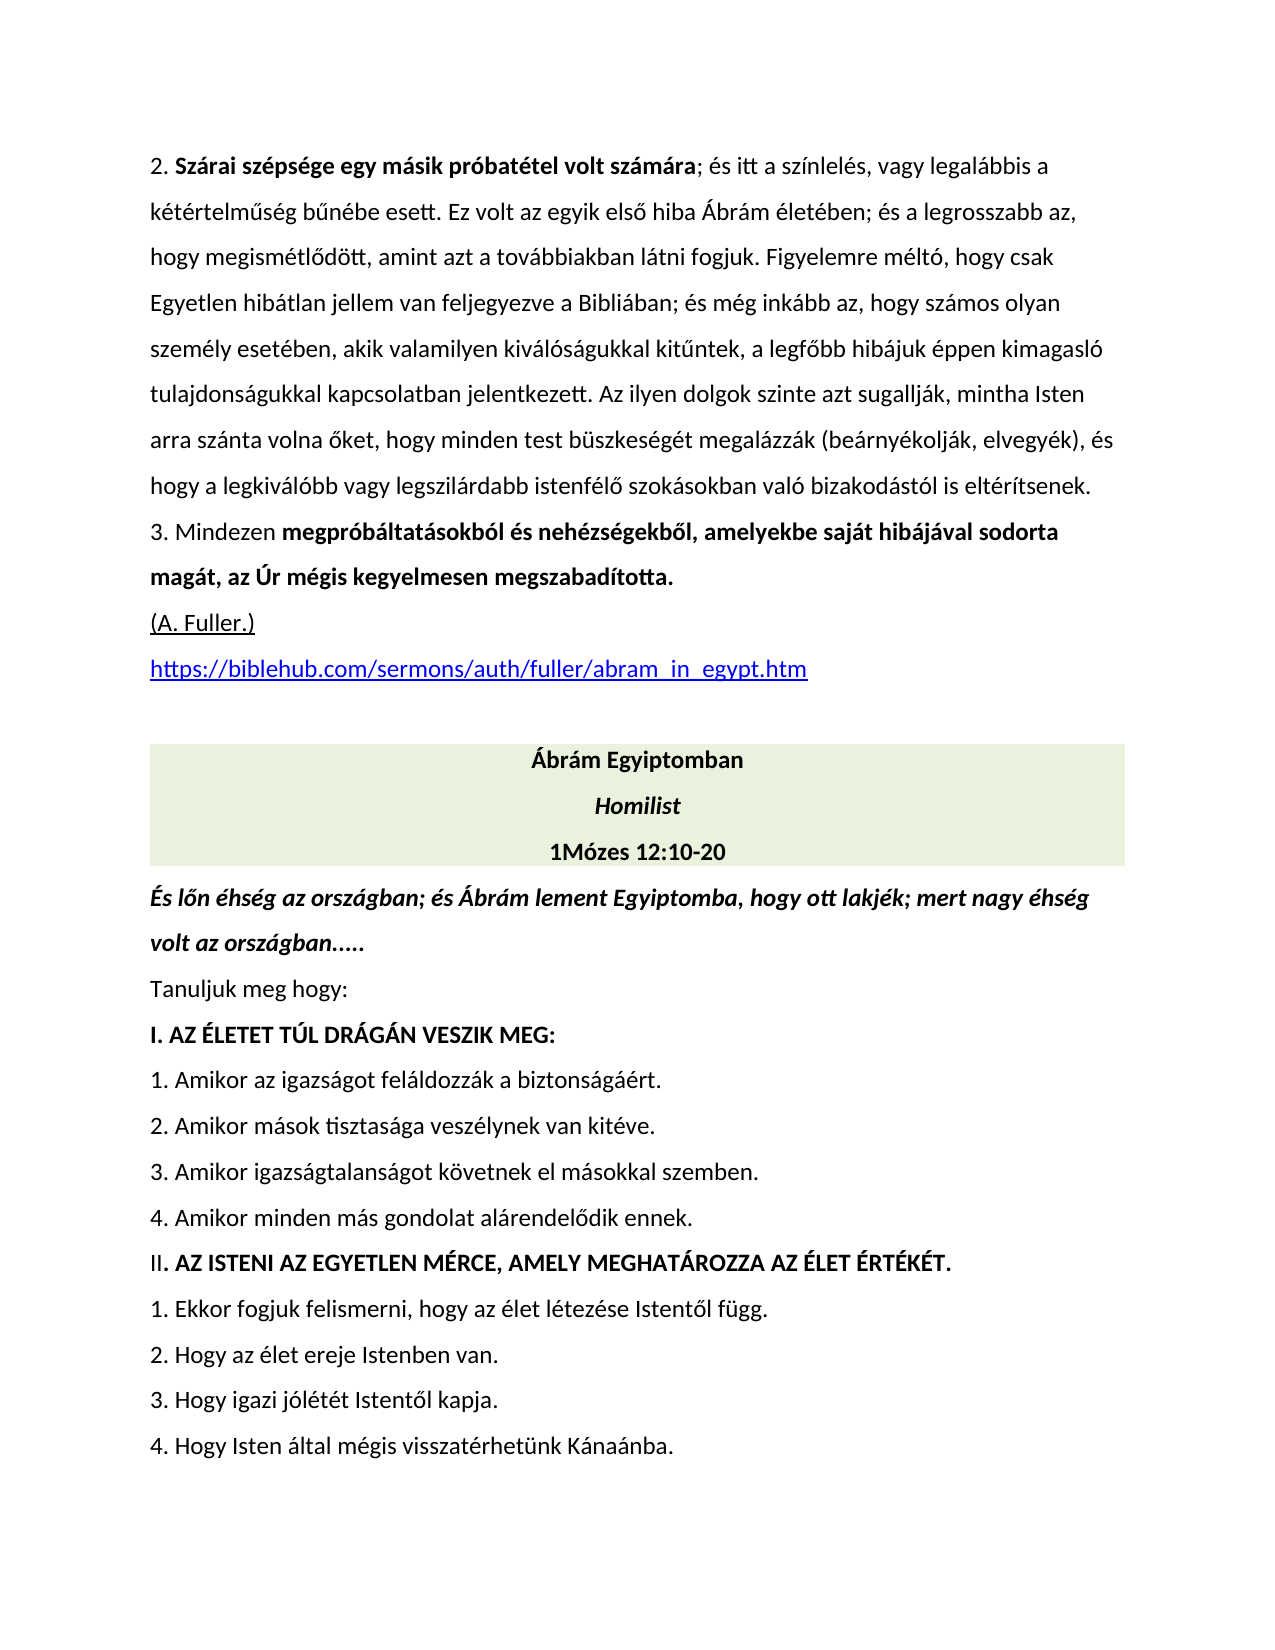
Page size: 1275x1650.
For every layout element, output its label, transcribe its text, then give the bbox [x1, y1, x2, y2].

text Homilist [150, 790, 1125, 821]
text 4. Amikor minden más gondolat alárendelődik ennek. [150, 1202, 1125, 1232]
text 4. Hogy Isten által mégis visszatérhetünk Kánaánba. [150, 1430, 1125, 1461]
text I. AZ ÉLETET TÚL DRÁGÁN VESZIK MEG: [150, 1019, 1125, 1049]
text Ábrám Egyiptomban [150, 744, 1125, 775]
text És lőn éhség az országban; és Ábrám lement Egyiptomba, hogy ott lakjék; mert nagy éhség volt az országban..... [150, 882, 1125, 958]
text II. AZ ISTENI AZ EGYETLEN MÉRCE, AMELY MEGHATÁROZZA AZ ÉLET ÉRTÉKÉT. [150, 1247, 1125, 1278]
text 2. Hogy az élet ereje Istenben van. [150, 1339, 1125, 1369]
text 3. Hogy igazi jólétét Istentől kapja. [150, 1385, 1125, 1415]
text 1. Amikor az igazságot feláldozzák a biztonságáért. [150, 1064, 1125, 1095]
text 1. Ekkor fogjuk felismerni, hogy az élet létezése Istentől függ. [150, 1293, 1125, 1324]
text https://biblehub.com/sermons/auth/fuller/abram_in_egypt.htm [150, 653, 1125, 683]
text 3. Amikor igazságtalanságot követnek el másokkal szemben. [150, 1156, 1125, 1187]
text 3. Mindezen megpróbáltatásokból és nehézségekből, amelyekbe saját hibájával sodorta magát, az Úr mégis kegyelmesen megszabadította. [150, 516, 1125, 592]
text 2. Szárai szépsége egy másik próbatétel volt számára; és itt a színlelés, vagy legalábbis a kétértelműség bűnébe esett. Ez volt az egyik első hiba Ábrám életében; és a legrosszabb az, hogy megismétlődött, amint azt a továbbiakban látni fogjuk. Figyelemre méltó, hogy csak Egyetlen hibátlan jellem van feljegyezve a Bibliában; és még inkább az, hogy számos olyan személy esetében, akik valamilyen kiválóságukkal kitűntek, a legfőbb hibájuk éppen kimagasló tulajdonságukkal kapcsolatban jelentkezett. Az ilyen dolgok szinte azt sugallják, mintha Isten arra szánta volna őket, hogy minden test büszkeségét megalázzák (beárnyékolják, elvegyék), és hogy a legkiválóbb vagy legszilárdabb istenfélő szokásokban való bizakodástól is eltérítsenek. [150, 150, 1125, 501]
text 2. Amikor mások tisztasága veszélynek van kitéve. [150, 1110, 1125, 1141]
text (A. Fuller.) [150, 607, 1125, 638]
text Tanuljuk meg hogy: [150, 973, 1125, 1004]
text 1Mózes 12:10-20 [150, 836, 1125, 866]
